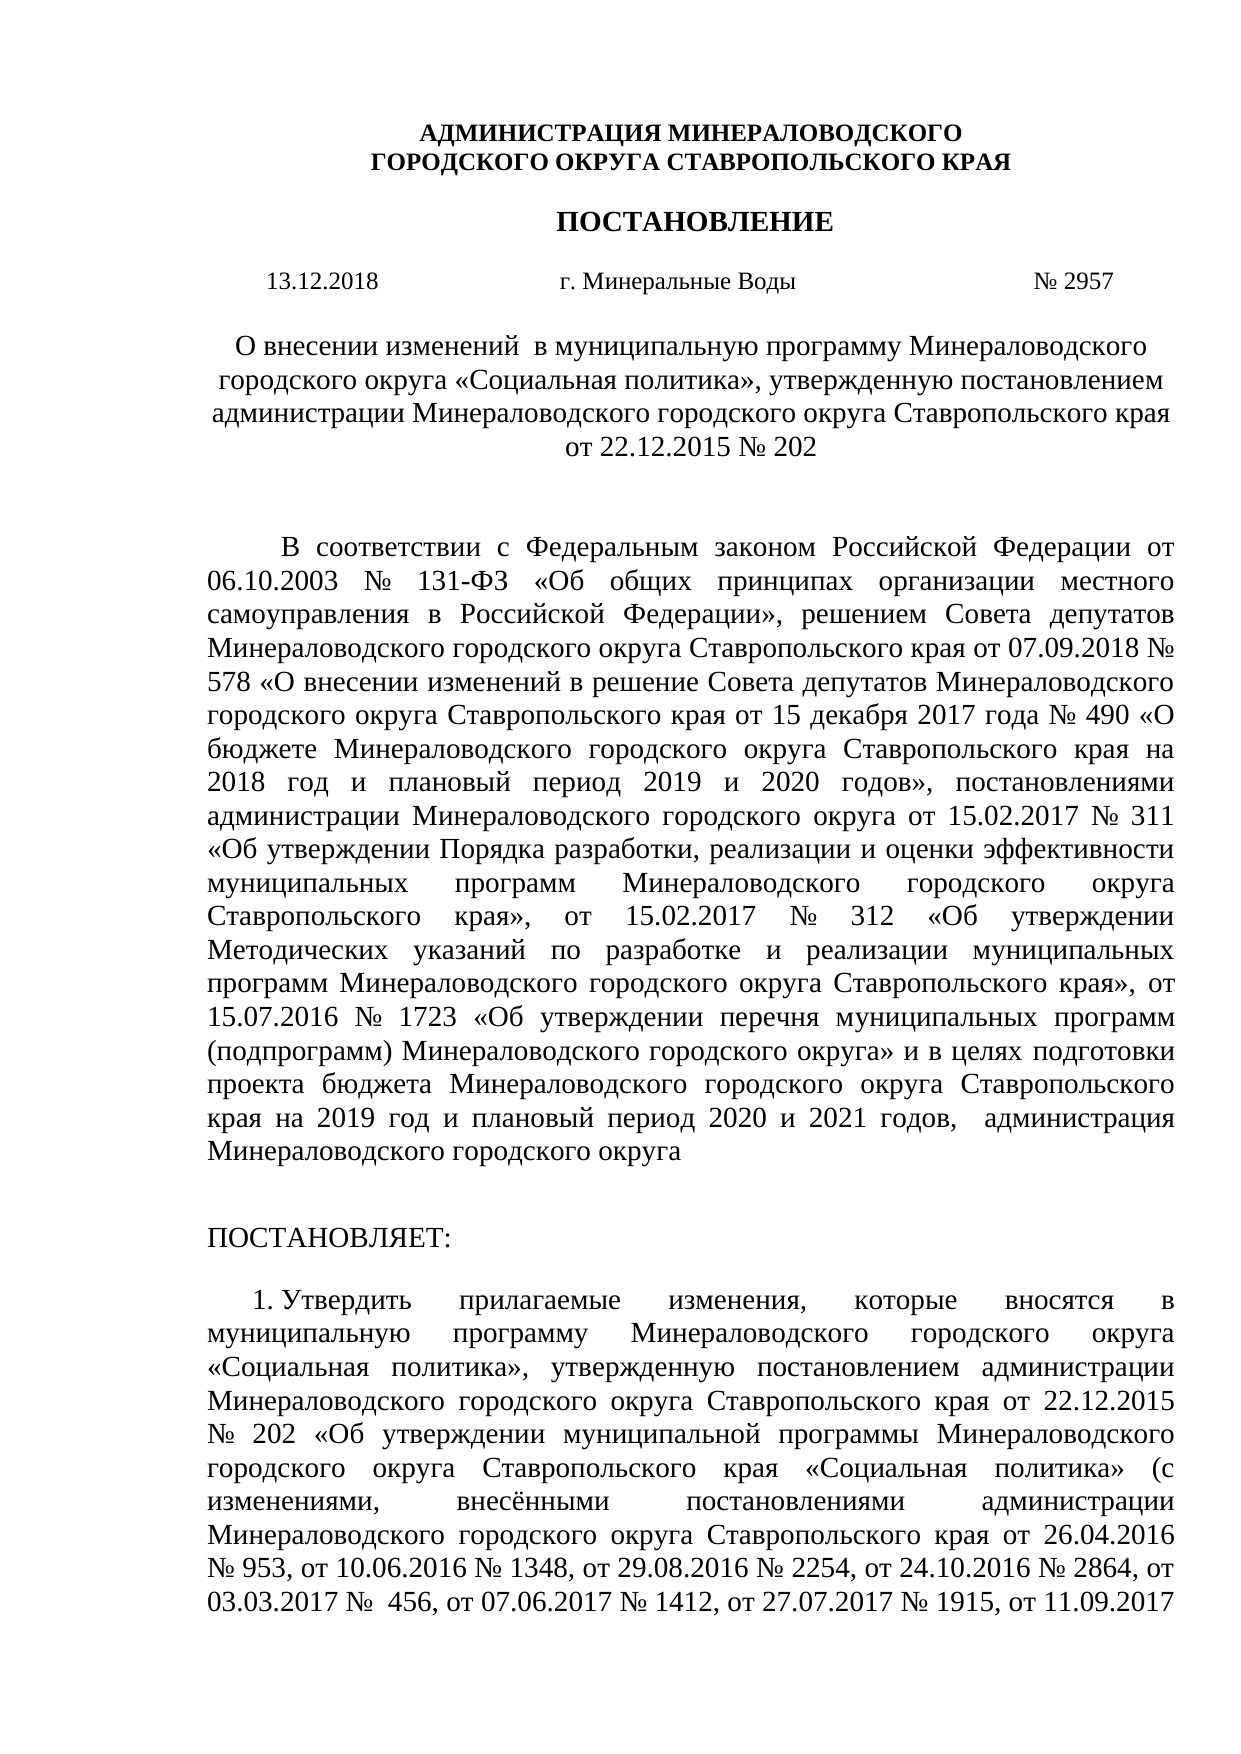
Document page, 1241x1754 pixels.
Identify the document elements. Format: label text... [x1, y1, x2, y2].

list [207, 1282, 1175, 1617]
text ПОСТАНОВЛЯЕТ: [207, 1220, 1175, 1253]
text ПОСТАНОВЛЕНИЕ [207, 204, 1175, 238]
text АДМИНИСТРАЦИЯ МИНЕРАЛОВОДСКОГО [207, 118, 1175, 147]
text О внесении изменений в муниципальную программу Минераловодского городского округа «Социальная политика», утвержденную постановлением администрации Минераловодского городского округа Ставропольского края от 22.12.2015 № 202 [207, 328, 1175, 462]
text ГОРОДСКОГО ОКРУГА СТАВРОПОЛЬСКОГО КРАЯ [207, 147, 1175, 176]
text В соответствии с Федеральным законом Российской Федерации от 06.10.2003 № 131-ФЗ «Об общих принципах организации местного самоуправления в Российской Федерации», решением Совета депутатов Минераловодского городского округа Ставропольского края от 07.09.2018 № 578 «О внесении изменений в решение Совета депутатов Минераловодского городского округа Ставропольского края от 15 декабря 2017 года № 490 «О бюджете Минераловодского городского округа Ставропольского края на 2018 год и плановый период 2019 и 2020 годов», постановлениями администрации Минераловодского городского округа от 15.02.2017 № 311 «Об утверждении Порядка разработки, реализации и оценки эффективности муниципальных программ Минераловодского городского округа Ставропольского края», от 15.02.2017 № 312 «Об утверждении Методических указаний по разработке и реализации муниципальных программ Минераловодского городского округа Ставропольского края», от 15.07.2016 № 1723 «Об утверждении перечня муниципальных программ (подпрограмм) Минераловодского городского округа» и в целях подготовки проекта бюджета Минераловодского городского округа Ставропольского края на 2019 год и плановый период 2020 и 2021 годов, администрация Минераловодского городского округа [207, 529, 1175, 1167]
text 13.12.2018 г. Минеральные Воды № 2957 [266, 266, 1175, 295]
